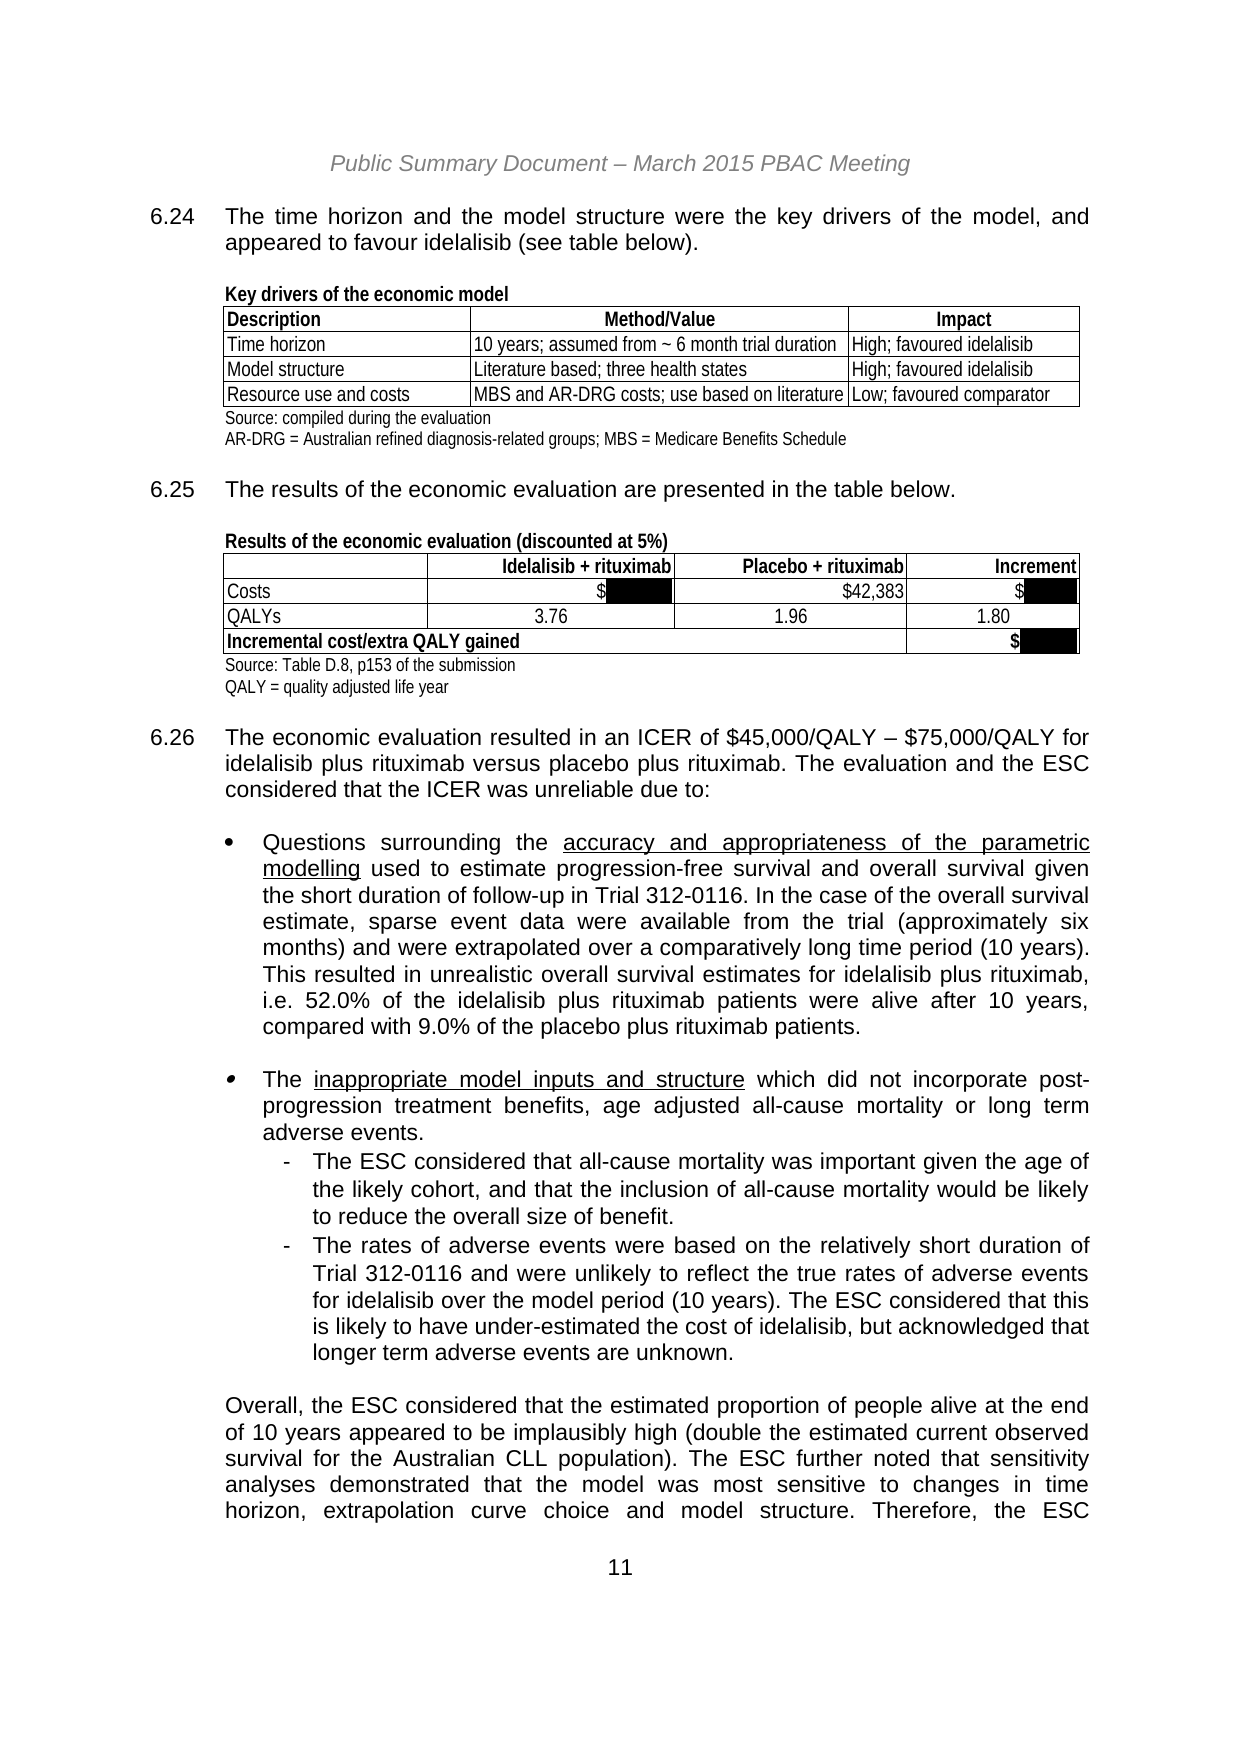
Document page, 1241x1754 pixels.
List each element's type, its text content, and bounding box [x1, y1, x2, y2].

table_cell Literature based; three health states [471, 357, 848, 381]
list Questions surrounding the accuracy and appropriateness of the parametric modelling used to estimate progression-free survival and overall survival given the short duration of follow-up in Trial 312-0116. In the case of the overall survival estimate, sparse event data were available from the trial (approximately six months) and were extrapolated over a comparatively long time period (10 years). This resulted in unrealistic overall survival estimates for idelalisib plus rituximab, i.e. 52.0% of the idelalisib plus rituximab patients were alive after 10 years, compared with 9.0% of the placebo plus rituximab patients. [225, 829, 1090, 1040]
table_cell Resource use and costs [224, 382, 470, 406]
table_header Method/Value [471, 307, 848, 331]
table_cell 1.80 [907, 604, 1079, 628]
list The time horizon and the model structure were the key drivers of the model, and appeared to favour idelalisib (see table below). [150, 203, 1090, 255]
text Source: Table D.8, p153 of the submission [150, 654, 1090, 676]
text QALY = quality adjusted life year [150, 676, 1090, 697]
list Key drivers of the economic model [225, 282, 1090, 306]
table_cell 1.96 [675, 604, 906, 628]
table_header [224, 554, 427, 578]
table_cell High; favoured idelalisib [849, 332, 1079, 356]
table_cell High; favoured idelalisib [849, 357, 1079, 381]
table_cell Costs [224, 579, 427, 603]
text Source: compiled during the evaluation [150, 407, 1090, 428]
table_header Idelalisib + rituximab [428, 554, 674, 578]
table_header Description [224, 307, 470, 331]
table_cell $42,383 [675, 579, 906, 603]
table_cell 10 years; assumed from ~ 6 month trial duration [471, 332, 848, 356]
list The results of the economic evaluation are presented in the table below. [150, 476, 1090, 503]
table_cell MBS and AR-DRG costs; use based on literature [471, 382, 848, 406]
table_header Placebo + rituximab [675, 554, 906, 578]
list Results of the economic evaluation (discounted at 5%) [225, 529, 1090, 553]
table_cell Incremental cost/extra QALY gained [224, 629, 906, 653]
table_cell $'''''''''''''''''''' [428, 579, 606, 603]
text AR-DRG = Australian refined diagnosis-related groups; MBS = Medicare Benefits Schedule [150, 428, 1090, 450]
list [225, 1392, 1090, 1524]
table_cell QALYs [224, 604, 427, 628]
list The economic evaluation resulted in an ICER of $45,000/QALY – $75,000/QALY for idelalisib plus rituximab versus placebo plus rituximab. The evaluation and the ESC considered that the ICER was unreliable due to: [150, 723, 1090, 802]
table_header Impact [849, 307, 1079, 331]
table_header Increment [907, 554, 1079, 578]
table_cell Model structure [224, 357, 470, 381]
list The rates of adverse events were based on the relatively short duration of Trial 312-0116 and were unlikely to reflect the true rates of adverse events for idelalisib over the model period (10 years). The ESC considered that this is likely to have under-estimated the cost of idelalisib, but acknowledged that longer term adverse events are unknown. [283, 1229, 1090, 1366]
table_cell 3.76 [428, 604, 674, 628]
table_cell Low; favoured comparator [849, 382, 1079, 406]
list The ESC considered that all-cause mortality was important given the age of the likely cohort, and that the inclusion of all-cause mortality would be likely to reduce the overall size of benefit. [283, 1145, 1090, 1229]
table_cell Time horizon [224, 332, 470, 356]
table_cell $'''''''''''''' [907, 629, 1020, 653]
list The inappropriate model inputs and structure which did not incorporate post-progression treatment benefits, age adjusted all-cause mortality or long term adverse events. [225, 1066, 1090, 1145]
table_cell $'''''''''''''''' [907, 579, 1024, 603]
